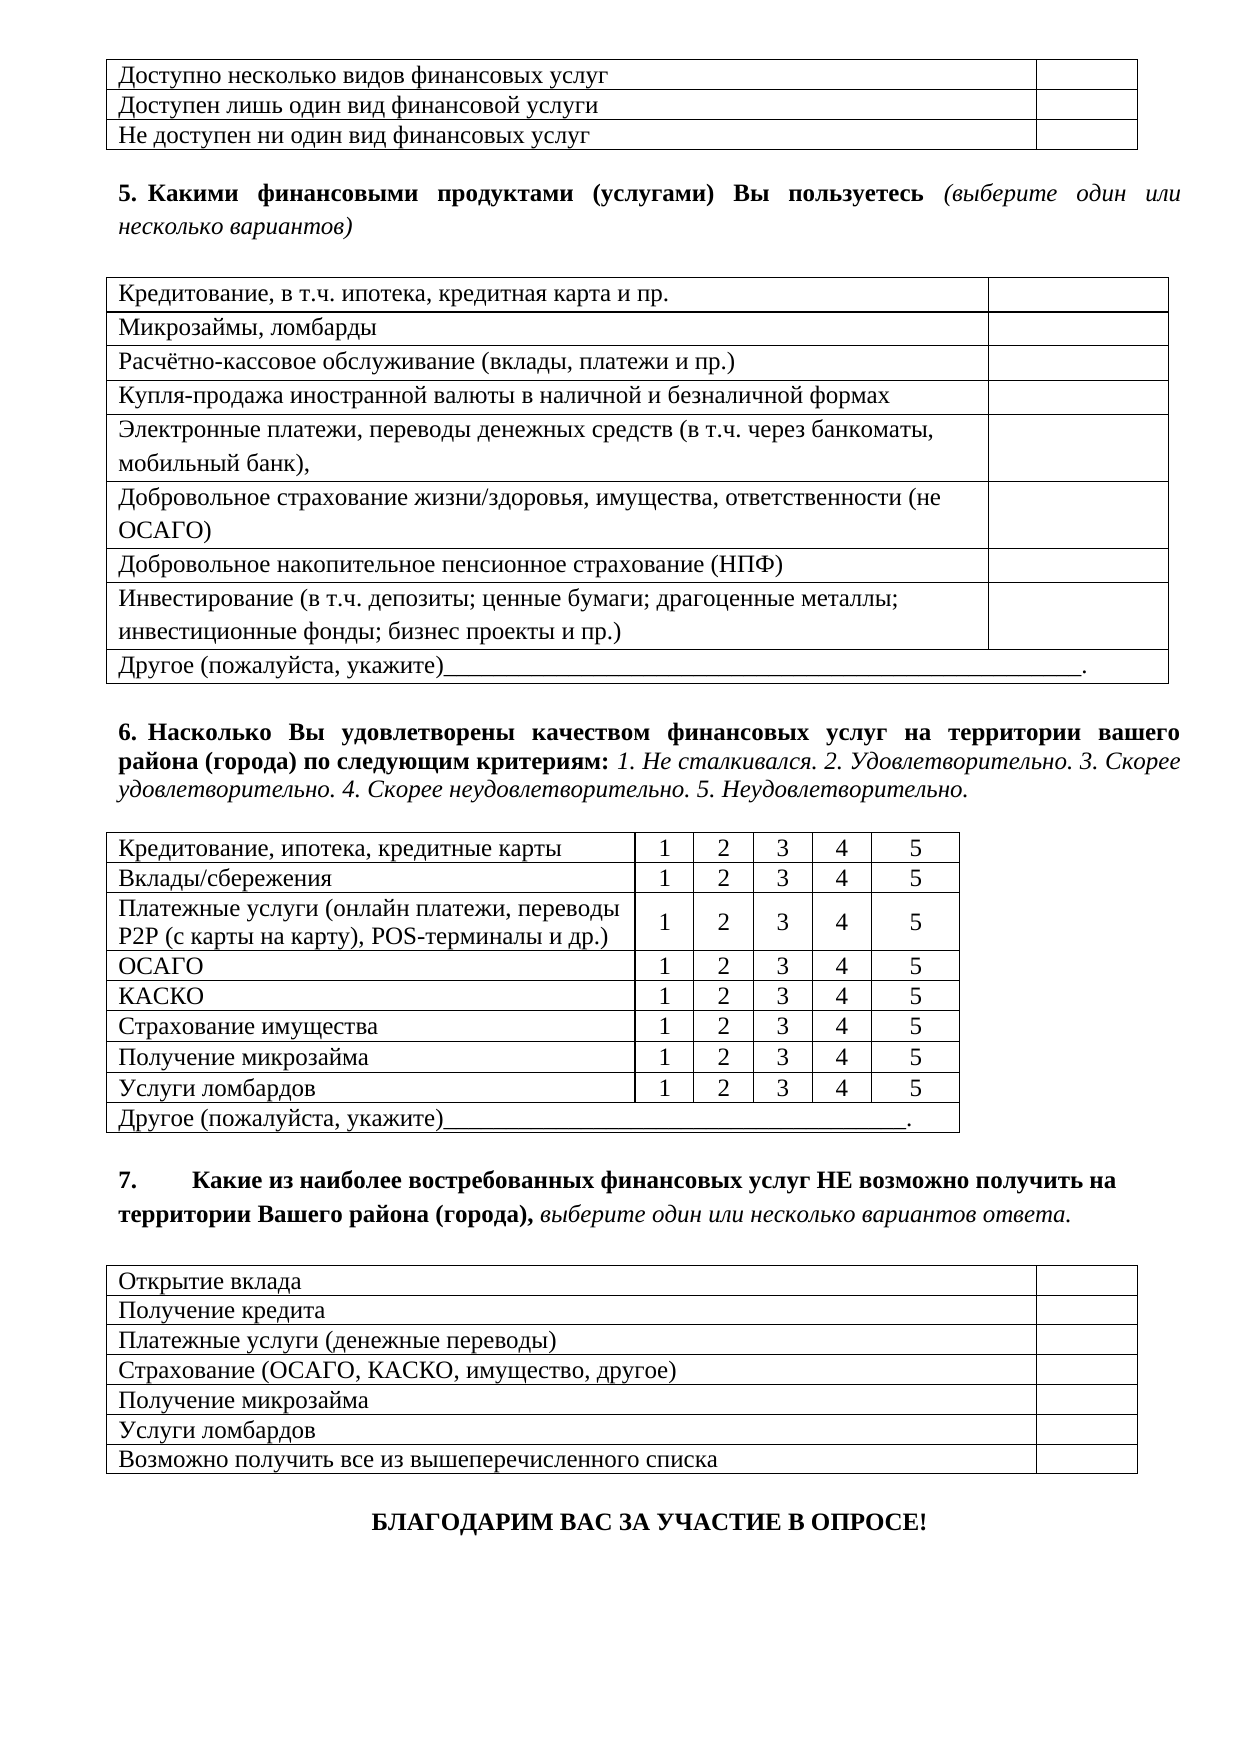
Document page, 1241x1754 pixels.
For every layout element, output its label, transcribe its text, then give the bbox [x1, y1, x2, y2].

table_cell 2 [694, 893, 753, 950]
table_cell [1037, 1415, 1137, 1443]
table_cell 1 [636, 863, 693, 892]
list Насколько Вы удовлетворены качеством финансовых услуг на территории вашего района (города) по следующим критериям: 1. Не сталкивался. 2. Удовлетворительно. 3. Скорее удовлетворительно. 4. Скорее неудовлетворительно. 5. Неудовлетворительно. [118, 717, 1181, 803]
table_cell 1 [636, 951, 693, 980]
table_cell Не доступен ни один вид финансовых услуг [107, 120, 1036, 148]
table_cell 3 [754, 893, 812, 950]
table_cell 4 [813, 1011, 871, 1041]
table_cell КАСКО [107, 981, 634, 1010]
table_cell 4 [813, 951, 871, 980]
table_cell 2 [694, 1073, 753, 1102]
table_cell Вклады/сбережения [107, 863, 634, 892]
table_cell 5 [872, 893, 959, 950]
table_cell Добровольное накопительное пенсионное страхование (НПФ) [107, 549, 988, 582]
list Какими финансовыми продуктами (услугами) Вы пользуетесь (выберите один или несколько вариантов) [118, 178, 1181, 240]
table_cell ОСАГО [107, 951, 634, 980]
table_cell 4 [813, 981, 871, 1010]
table_cell 5 [872, 1011, 959, 1041]
table_cell [1037, 90, 1137, 119]
table_cell [1037, 1296, 1137, 1324]
table_header 5 [872, 833, 959, 862]
table_header Кредитование, ипотека, кредитные карты [107, 833, 634, 862]
table_cell Микрозаймы, ломбарды [107, 313, 988, 345]
list Какие из наиболее востребованных финансовых услуг НЕ возможно получить на территории Вашего района (города), выберите один или несколько вариантов ответа. [118, 1166, 1181, 1227]
table_cell [1037, 1325, 1137, 1354]
table_cell Платежные услуги (онлайн платежи, переводы P2P (с карты на карту), POS-терминалы и др.) [107, 893, 634, 950]
table_cell 4 [813, 1073, 871, 1102]
table_cell 3 [754, 1042, 812, 1072]
table_cell 1 [636, 1011, 693, 1041]
table_cell 5 [872, 951, 959, 980]
table_cell 3 [754, 951, 812, 980]
table_cell [989, 381, 1168, 413]
table_cell [1037, 120, 1137, 148]
table_cell Другое (пожалуйста, укажите)___________________________________________________. [107, 650, 1168, 683]
list БЛАГОДАРИМ ВАС ЗА УЧАСТИЕ В ОПРОСЕ! [118, 1507, 1181, 1536]
table_cell 4 [813, 893, 871, 950]
table_cell 2 [694, 951, 753, 980]
table_cell 1 [636, 981, 693, 1010]
table_cell 1 [636, 1042, 693, 1072]
table_cell 2 [694, 1011, 753, 1041]
table_cell [989, 549, 1168, 582]
table_cell 5 [872, 863, 959, 892]
table_cell 3 [754, 981, 812, 1010]
table_cell Получение микрозайма [107, 1385, 1036, 1414]
table_cell Добровольное страхование жизни/здоровья, имущества, ответственности (не ОСАГО) [107, 482, 988, 548]
table_cell Получение кредита [107, 1296, 1036, 1324]
table_header Кредитование, в т.ч. ипотека, кредитная карта и пр. [107, 278, 988, 311]
table_cell [989, 313, 1168, 345]
table_cell [989, 583, 1168, 649]
table_cell [989, 482, 1168, 548]
table_cell Услуги ломбардов [107, 1415, 1036, 1443]
table_cell 5 [872, 1042, 959, 1072]
table_cell 1 [636, 893, 693, 950]
table_cell 5 [872, 1073, 959, 1102]
table_cell Доступно несколько видов финансовых услуг [107, 60, 1036, 89]
table_header [989, 278, 1168, 311]
table_cell Купля-продажа иностранной валюты в наличной и безналичной формах [107, 381, 988, 413]
table_header Открытие вклада [107, 1266, 1036, 1294]
table_cell 2 [694, 863, 753, 892]
table_header [1037, 1266, 1137, 1294]
table_cell 4 [813, 863, 871, 892]
table_cell Получение микрозайма [107, 1042, 634, 1072]
table_cell [1037, 1445, 1137, 1473]
table_cell Платежные услуги (денежные переводы) [107, 1325, 1036, 1354]
table_cell Доступен лишь один вид финансовой услуги [107, 90, 1036, 119]
table_header 3 [754, 833, 812, 862]
table_cell 2 [694, 981, 753, 1010]
table_cell 3 [754, 1011, 812, 1041]
table_cell 3 [754, 1073, 812, 1102]
table_cell 2 [694, 1042, 753, 1072]
table_cell Страхование (ОСАГО, КАСКО, имущество, другое) [107, 1355, 1036, 1384]
table_cell [1037, 60, 1137, 89]
table_header 4 [813, 833, 871, 862]
table_cell Услуги ломбардов [107, 1073, 634, 1102]
table_cell 4 [813, 1042, 871, 1072]
table_cell Страхование имущества [107, 1011, 634, 1041]
table_cell [989, 346, 1168, 379]
table_cell 5 [872, 981, 959, 1010]
table_header 1 [636, 833, 693, 862]
table_cell [1037, 1385, 1137, 1414]
table_cell Электронные платежи, переводы денежных средств (в т.ч. через банкоматы, мобильный банк), [107, 415, 988, 481]
table_cell Расчётно-кассовое обслуживание (вклады, платежи и пр.) [107, 346, 988, 379]
table_header 2 [694, 833, 753, 862]
table_cell Возможно получить все из вышеперечисленного списка [107, 1445, 1036, 1473]
table_cell [1037, 1355, 1137, 1384]
table_cell Другое (пожалуйста, укажите)_____________________________________. [107, 1103, 959, 1132]
table_cell 3 [754, 863, 812, 892]
table_cell [989, 415, 1168, 481]
table_cell Инвестирование (в т.ч. депозиты; ценные бумаги; драгоценные металлы; инвестиционные фонды; бизнес проекты и пр.) [107, 583, 988, 649]
table_cell 1 [636, 1073, 693, 1102]
